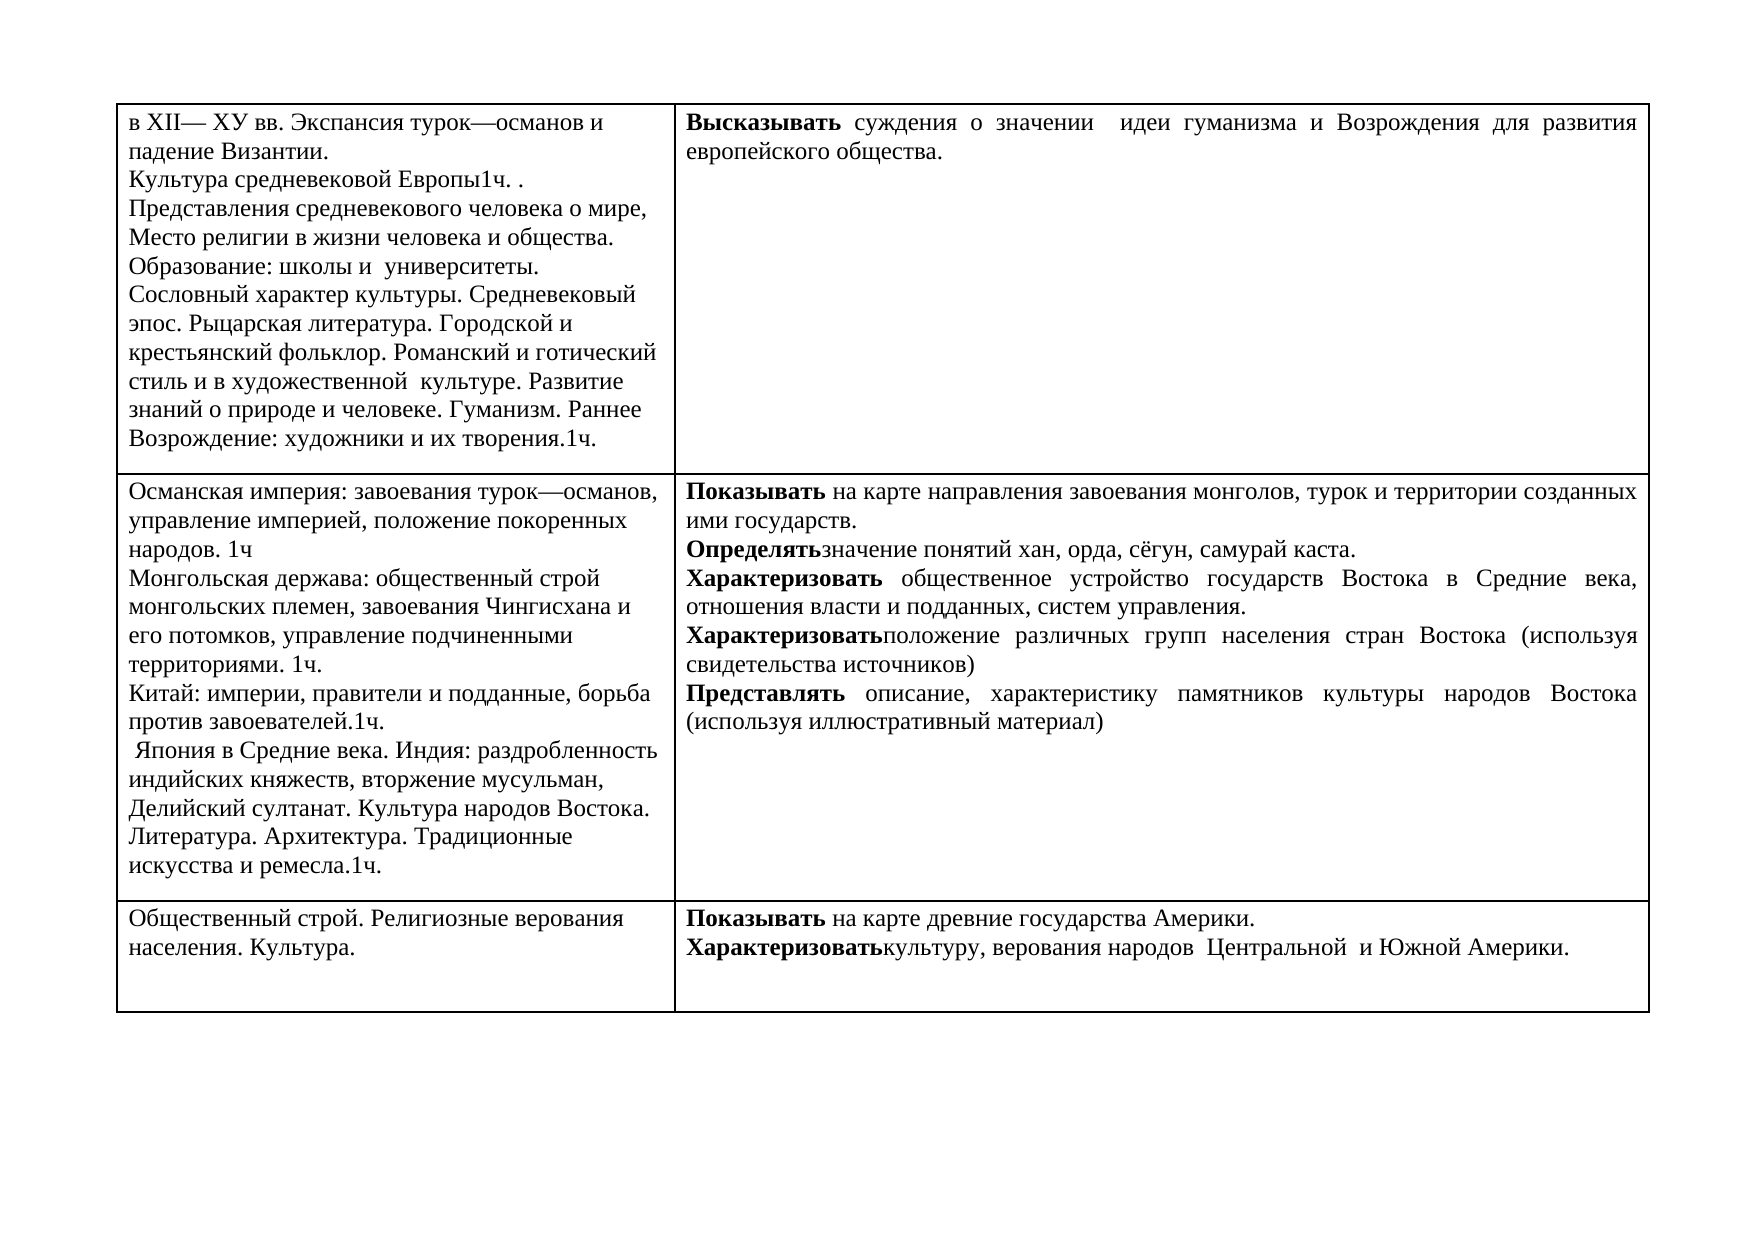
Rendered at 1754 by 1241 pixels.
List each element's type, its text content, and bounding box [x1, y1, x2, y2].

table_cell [676, 105, 1648, 473]
table_cell Османская империя: завоевания турок—османов, управление империей, положение покоренных народов. 1ч Монгольская держава: общественный строй монгольских племен, завоевания Чингисхана и его потомков, управление подчиненными территориями. 1ч. Китай: империи, правители и подданные, борьба против завоевателей.1ч. Япония в Средние века. Индия: раздробленность индийских княжеств, вторжение мусульман, Делийский султанат. Культура народов Востока. Литература. Архитектура. Традиционные искусства и ремесла.1ч. [118, 475, 674, 900]
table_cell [118, 105, 674, 473]
table_cell Показывать на карте направления завоевания монголов, турок и территории созданных ими государств. Определятьзначение понятий хан, орда, сёгун, самурай каста. Характеризовать общественное устройство государств Востока в Средние века, отношения власти и подданных, систем управления. Характеризоватьположение различных групп населения стран Востока (используя свидетельства источников) Представлять описание, характеристику памятников культуры народов Востока (используя иллюстративный материал) [676, 475, 1648, 900]
table_cell Общественный строй. Религиозные верования населения. Культура. [118, 902, 674, 1011]
table_cell Показывать на карте древние государства Америки. Характеризоватькультуру, верования народов Центральной и Южной Америки. [676, 902, 1648, 1011]
